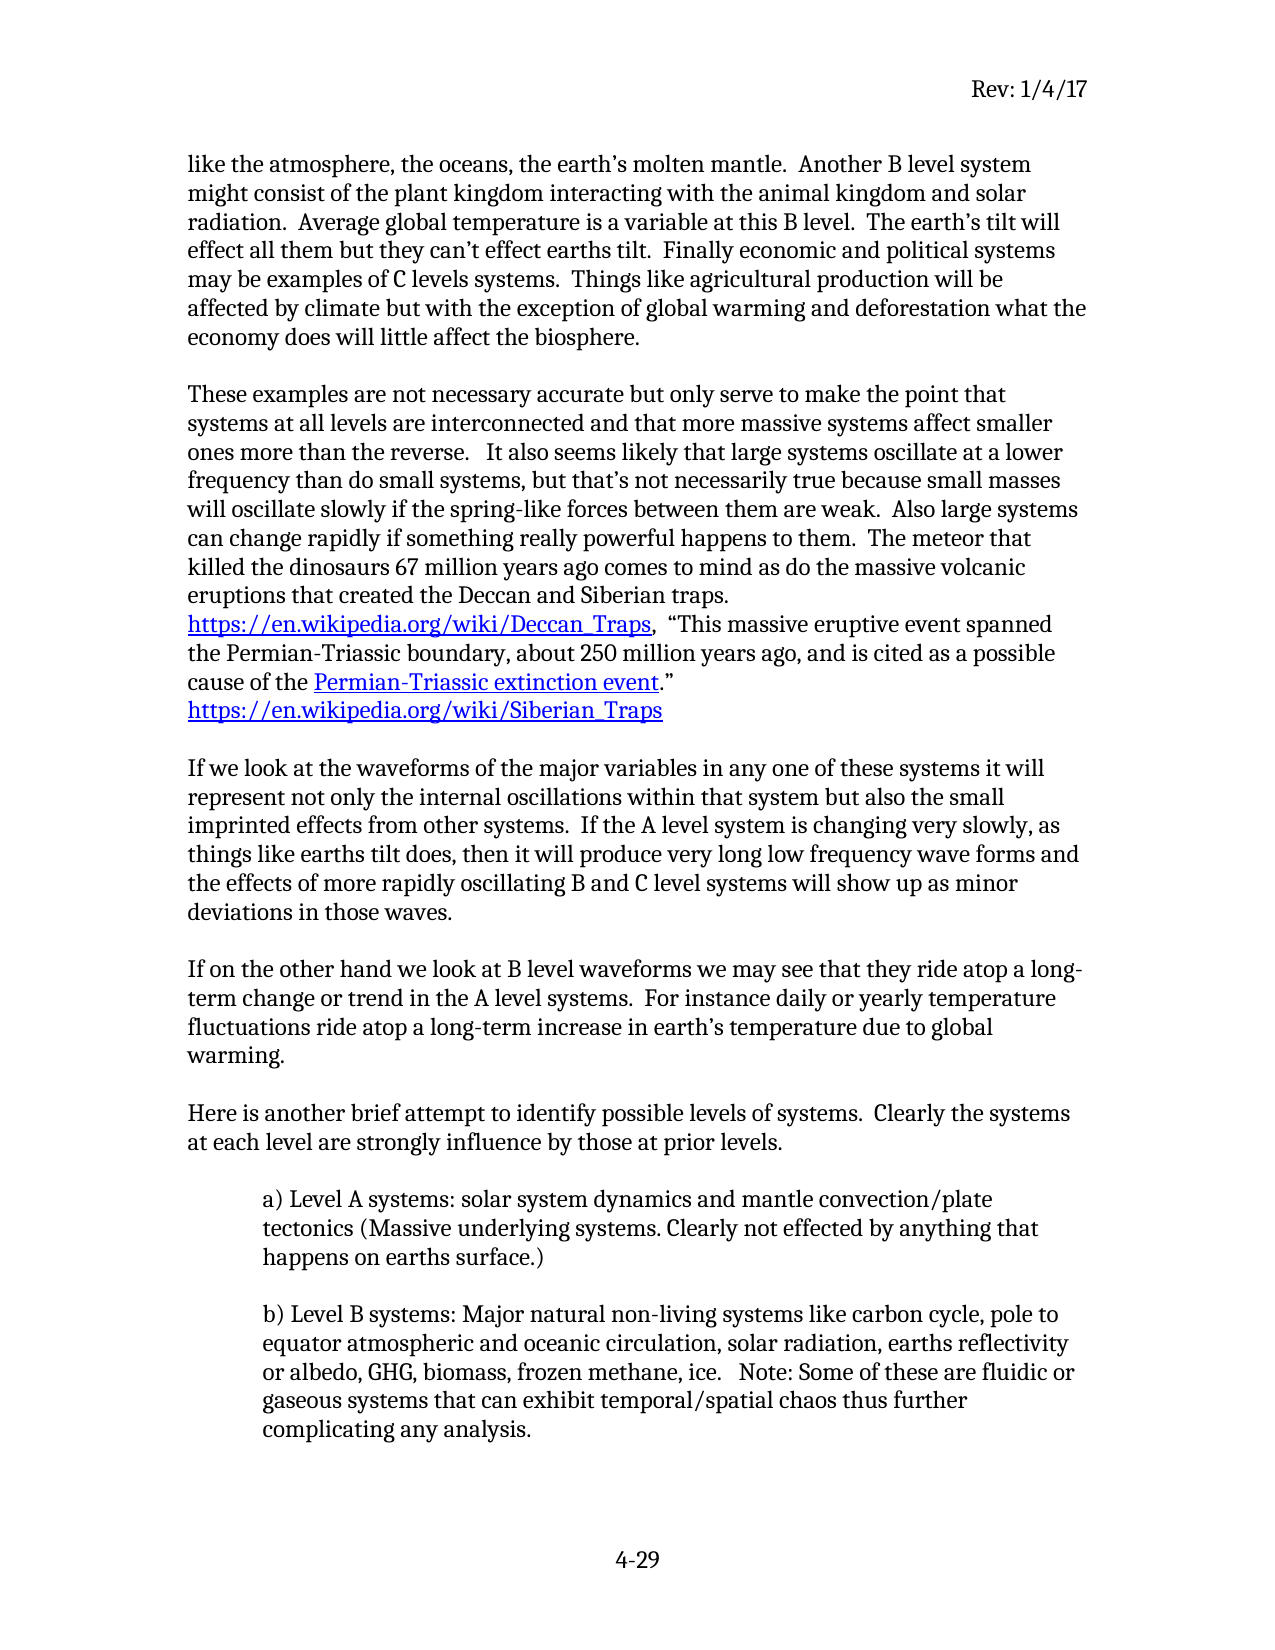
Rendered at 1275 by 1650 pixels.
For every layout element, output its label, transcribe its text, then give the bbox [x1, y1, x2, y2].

text If on the other hand we look at B level waveforms we may see that they ride atop a long-term change or trend in the A level systems. For instance daily or yearly temperature fluctuations ride atop a long-term increase in earth’s temperature due to global warming. [187, 955, 1087, 1070]
text a) Level A systems: solar system dynamics and mantle convection/plate tectonics (Massive underlying systems. Clearly not effected by anything that happens on earths surface.) [262, 1185, 1087, 1271]
text These examples are not necessary accurate but only serve to make the point that systems at all levels are interconnected and that more massive systems affect smaller ones more than the reverse. It also seems likely that large systems oscillate at a lower frequency than do small systems, but that’s not necessarily true because small masses will oscillate slowly if the spring-like forces between them are weak. Also large systems can change rapidly if something really powerful happens to them. The meteor that killed the dinosaurs 67 million years ago comes to mind as do the massive volcanic eruptions that created the Deccan and Siberian traps. https://en.wikipedia.org/wiki/Deccan_Traps, “This massive eruptive event spanned the Permian-Triassic boundary, about 250 million years ago, and is cited as a possible cause of the Permian-Triassic extinction event.” https://en.wikipedia.org/wiki/Siberian_Traps [187, 380, 1087, 725]
text b) Level B systems: Major natural non-living systems like carbon cycle, pole to equator atmospheric and oceanic circulation, solar radiation, earths reflectivity or albedo, GHG, biomass, frozen methane, ice. Note: Some of these are fluidic or gaseous systems that can exhibit temporal/spatial chaos thus further complicating any analysis. [262, 1300, 1087, 1444]
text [187, 150, 1087, 351]
text If we look at the waveforms of the major variables in any one of these systems it will represent not only the internal oscillations within that system but also the small imprinted effects from other systems. If the A level system is changing very slowly, as things like earths tilt does, then it will produce very long low frequency wave forms and the effects of more rapidly oscillating B and C level systems will show up as minor deviations in those waves. [187, 754, 1087, 926]
text Here is another brief attempt to identify possible levels of systems. Clearly the systems at each level are strongly influence by those at prior levels. [187, 1099, 1087, 1156]
